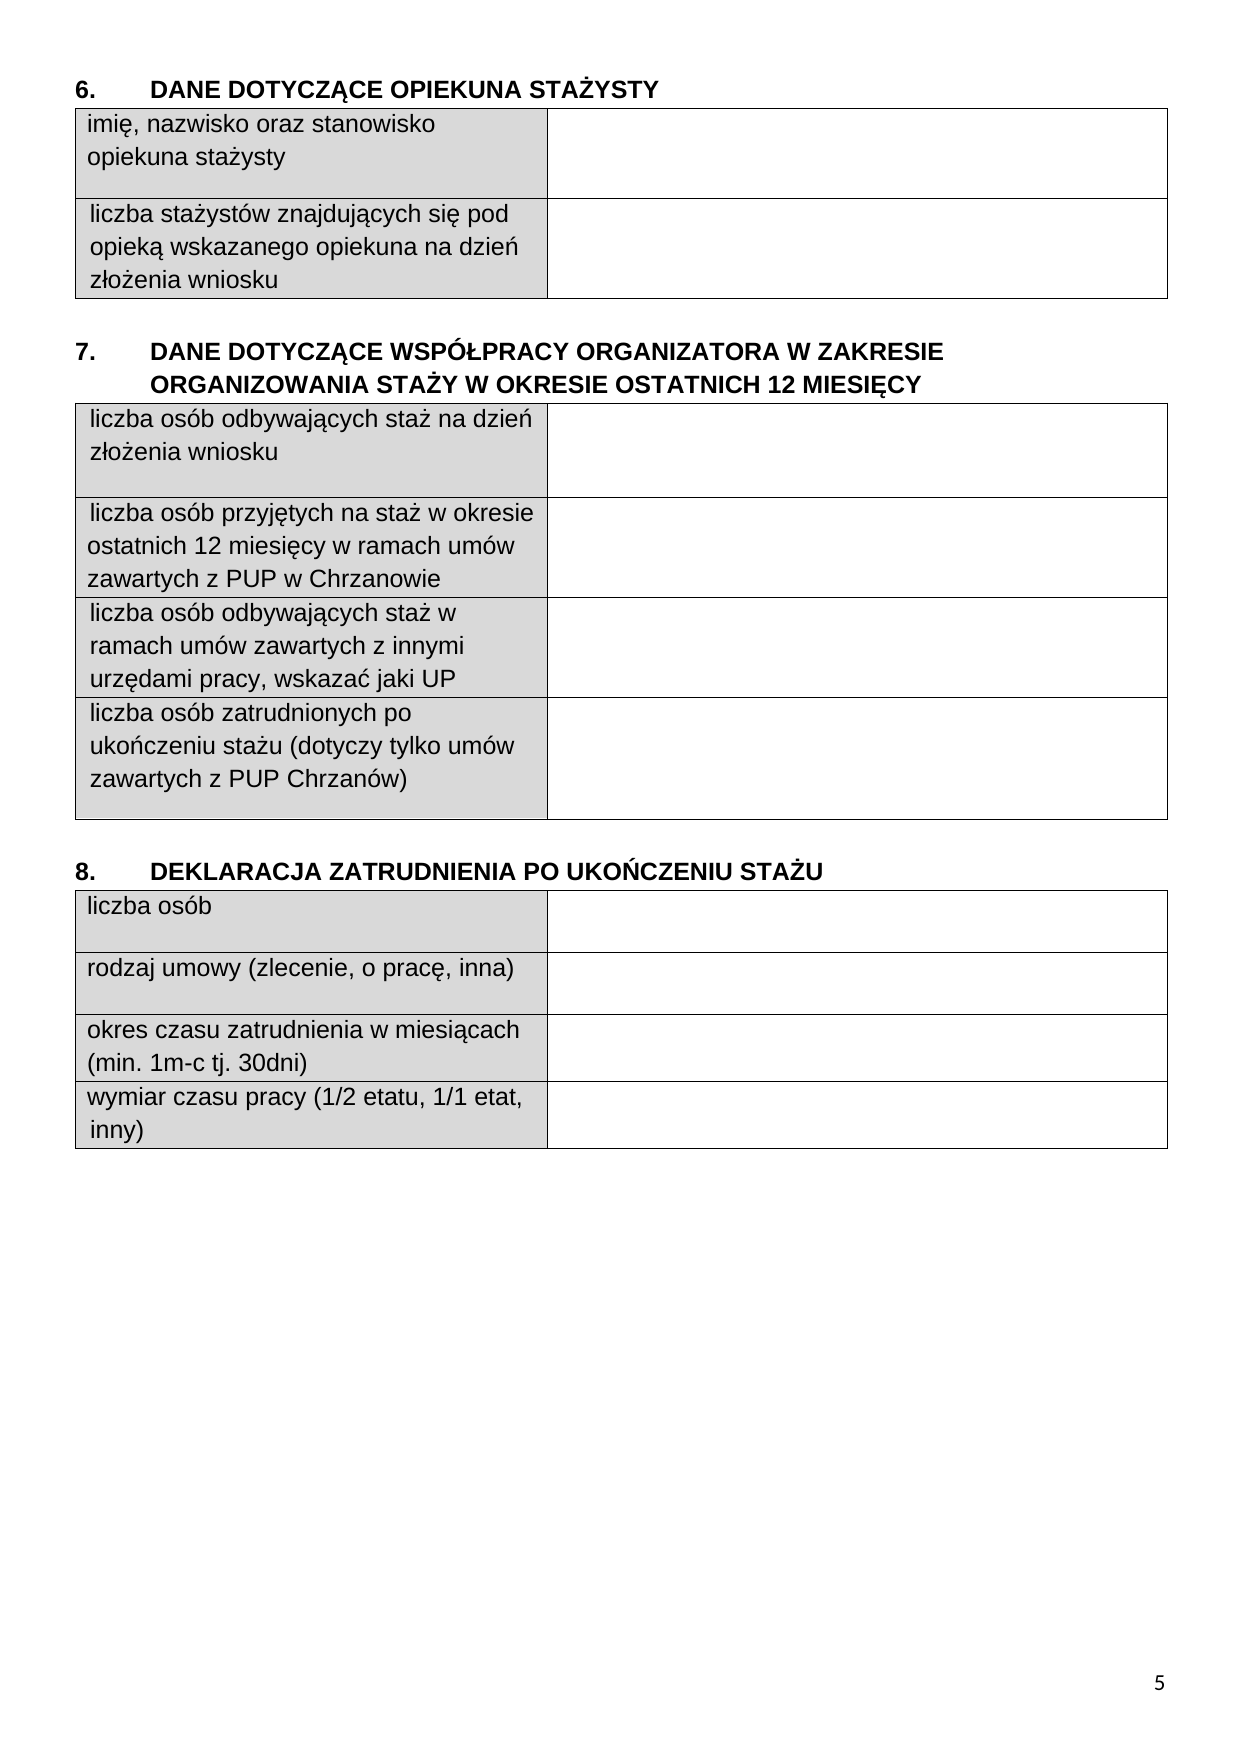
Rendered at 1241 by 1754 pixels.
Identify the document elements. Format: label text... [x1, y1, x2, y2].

table_cell liczba stażystów znajdujących się pod opieką wskazanego opiekuna na dzień złożenia wniosku [76, 199, 547, 298]
table_header [548, 891, 1167, 952]
subtitle DEKLARACJA ZATRUDNIENIA PO UKOŃCZENIU STAŻU [75, 857, 1165, 886]
subtitle DANE DOTYCZĄCE OPIEKUNA STAŻYSTY [75, 75, 1165, 104]
table_cell rodzaj umowy (zlecenie, o pracę, inna) [76, 953, 547, 1014]
table_cell wymiar czasu pracy (1/2 etatu, 1/1 etat, inny) [76, 1082, 547, 1148]
table_cell [548, 598, 1167, 697]
table_header liczba osób [76, 891, 547, 952]
table_header liczba osób odbywających staż na dzień złożenia wniosku [76, 404, 547, 497]
table_cell [548, 698, 1167, 818]
table_cell liczba osób przyjętych na staż w okresie ostatnich 12 miesięcy w ramach umów zawartych z PUP w Chrzanowie [76, 498, 547, 597]
table_cell [548, 1082, 1167, 1148]
table_header [548, 404, 1167, 497]
table_cell okres czasu zatrudnienia w miesiącach (min. 1m-c tj. 30dni) [76, 1015, 547, 1081]
table_cell [548, 953, 1167, 1014]
table_cell liczba osób zatrudnionych po ukończeniu stażu (dotyczy tylko umów zawartych z PUP Chrzanów) [76, 698, 547, 818]
table_header [548, 109, 1167, 198]
table_header imię, nazwisko oraz stanowisko opiekuna stażysty [76, 109, 547, 198]
table_cell [548, 199, 1167, 298]
table_cell [548, 498, 1167, 597]
table_cell [548, 1015, 1167, 1081]
subtitle DANE DOTYCZĄCE WSPÓŁPRACY ORGANIZATORA W ZAKRESIE ORGANIZOWANIA STAŻY W OKRESIE OSTATNICH 12 MIESIĘCY [75, 337, 1165, 398]
table_cell liczba osób odbywających staż w ramach umów zawartych z innymi urzędami pracy, wskazać jaki UP [76, 598, 547, 697]
